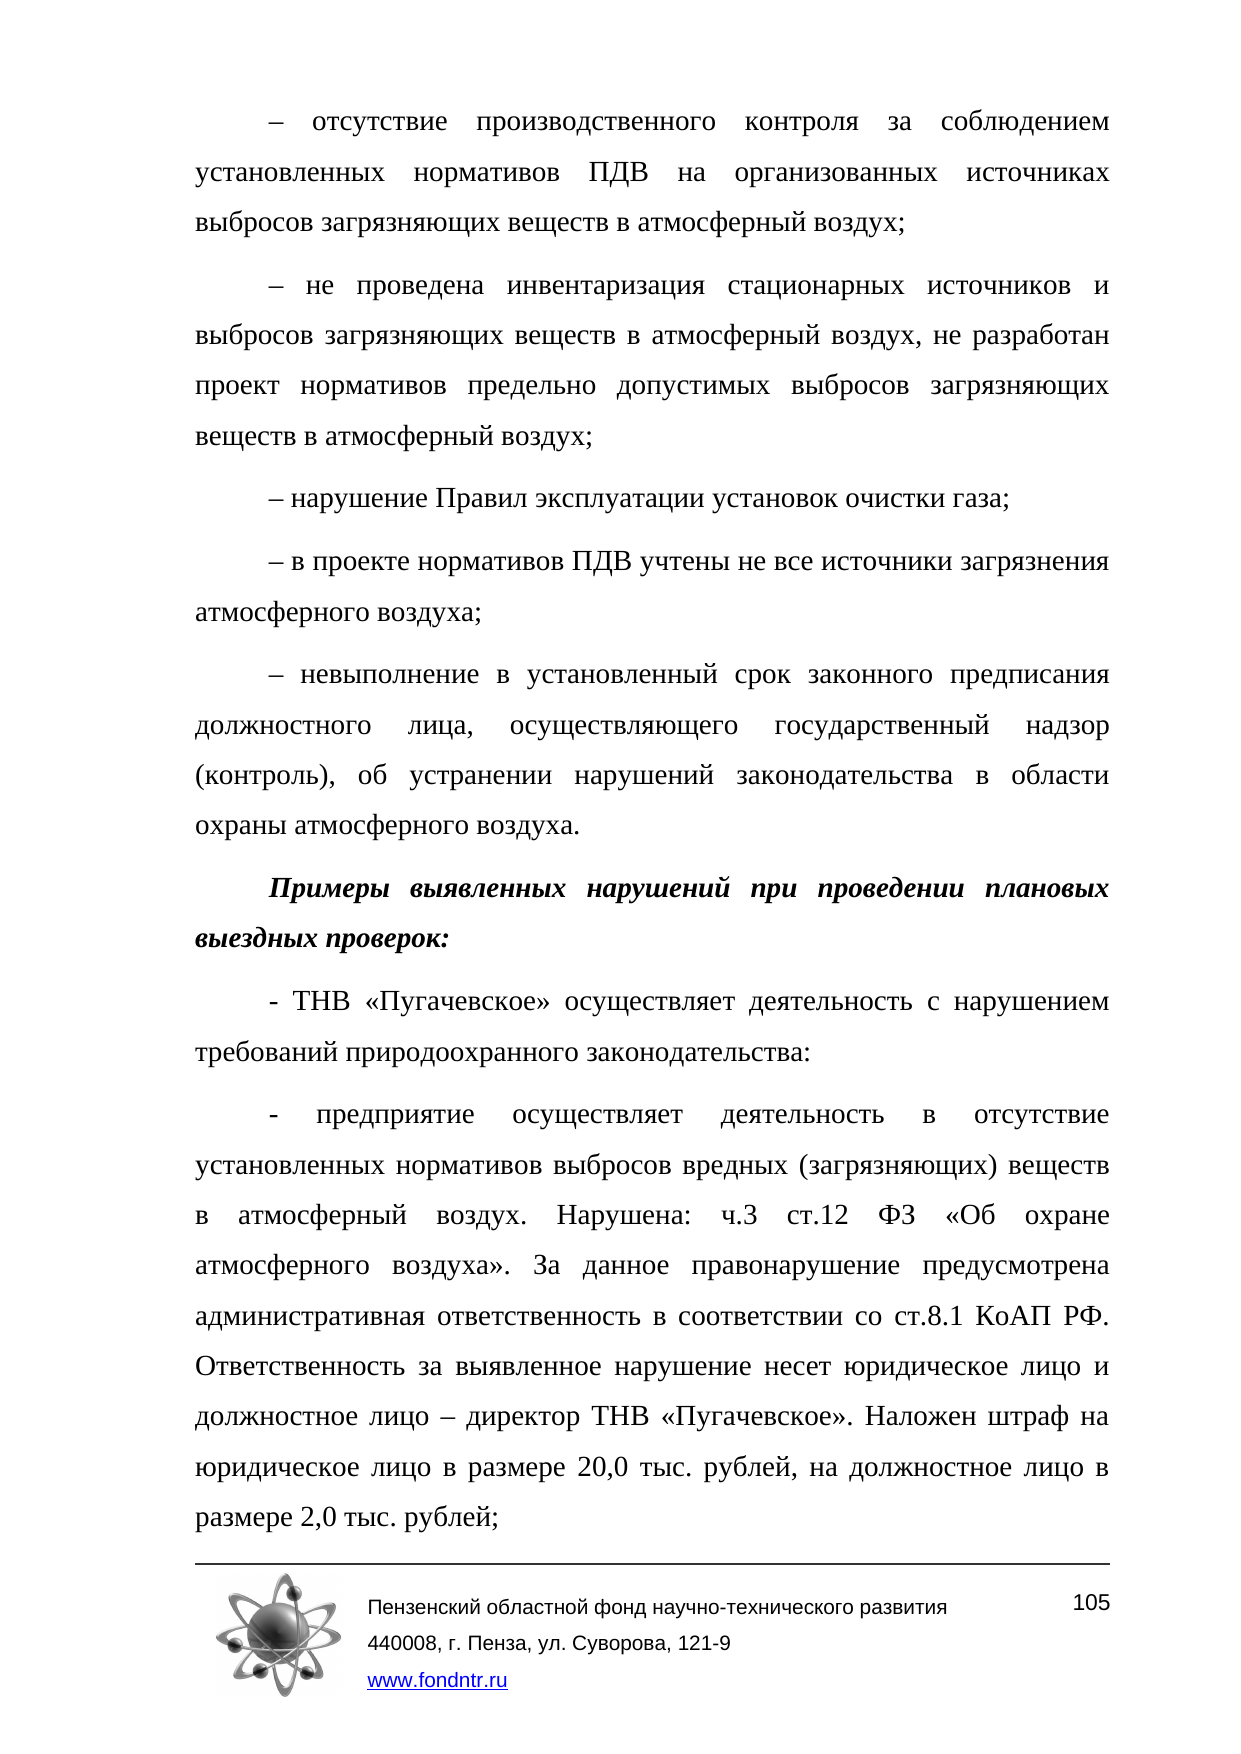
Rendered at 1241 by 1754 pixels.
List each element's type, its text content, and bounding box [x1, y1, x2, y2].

text – отсутствие производственного контроля за соблюдением установленных нормативов ПДВ на организованных источниках выбросов загрязняющих веществ в атмосферный воздух; [195, 103, 1110, 238]
picture [215, 1571, 342, 1697]
text – нарушение Правил эксплуатации установок очистки газа; [195, 481, 1110, 514]
text – не проведена инвентаризация стационарных источников и выбросов загрязняющих веществ в атмосферный воздух, не разработан проект нормативов предельно допустимых выбросов загрязняющих веществ в атмосферный воздух; [195, 267, 1110, 451]
text - ТНВ «Пугачевское» осуществляет деятельность с нарушением требований природоохранного законодательства: [195, 983, 1110, 1067]
text - предприятие осуществляет деятельность в отсутствие установленных нормативов выбросов вредных (загрязняющих) веществ в атмосферный воздух. Нарушена: ч.3 ст.12 ФЗ «Об охране атмосферного воздуха». За данное правонарушение предусмотрена административная ответственность в соответствии со ст.8.1 КоАП РФ. Ответственность за выявленное нарушение несет юридическое лицо и должностное лицо – директор ТНВ «Пугачевское». Наложен штраф на юридическое лицо в размере 20,0 тыс. рублей, на должностное лицо в размере 2,0 тыс. рублей; [195, 1097, 1110, 1533]
text Примеры выявленных нарушений при проведении плановых выездных проверок: [195, 870, 1110, 954]
text – невыполнение в установленный срок законного предписания должностного лица, осуществляющего государственный надзор (контроль), об устранении нарушений законодательства в области охраны атмосферного воздуха. [195, 657, 1110, 841]
text – в проекте нормативов ПДВ учтены не все источники загрязнения атмосферного воздуха; [195, 543, 1110, 627]
